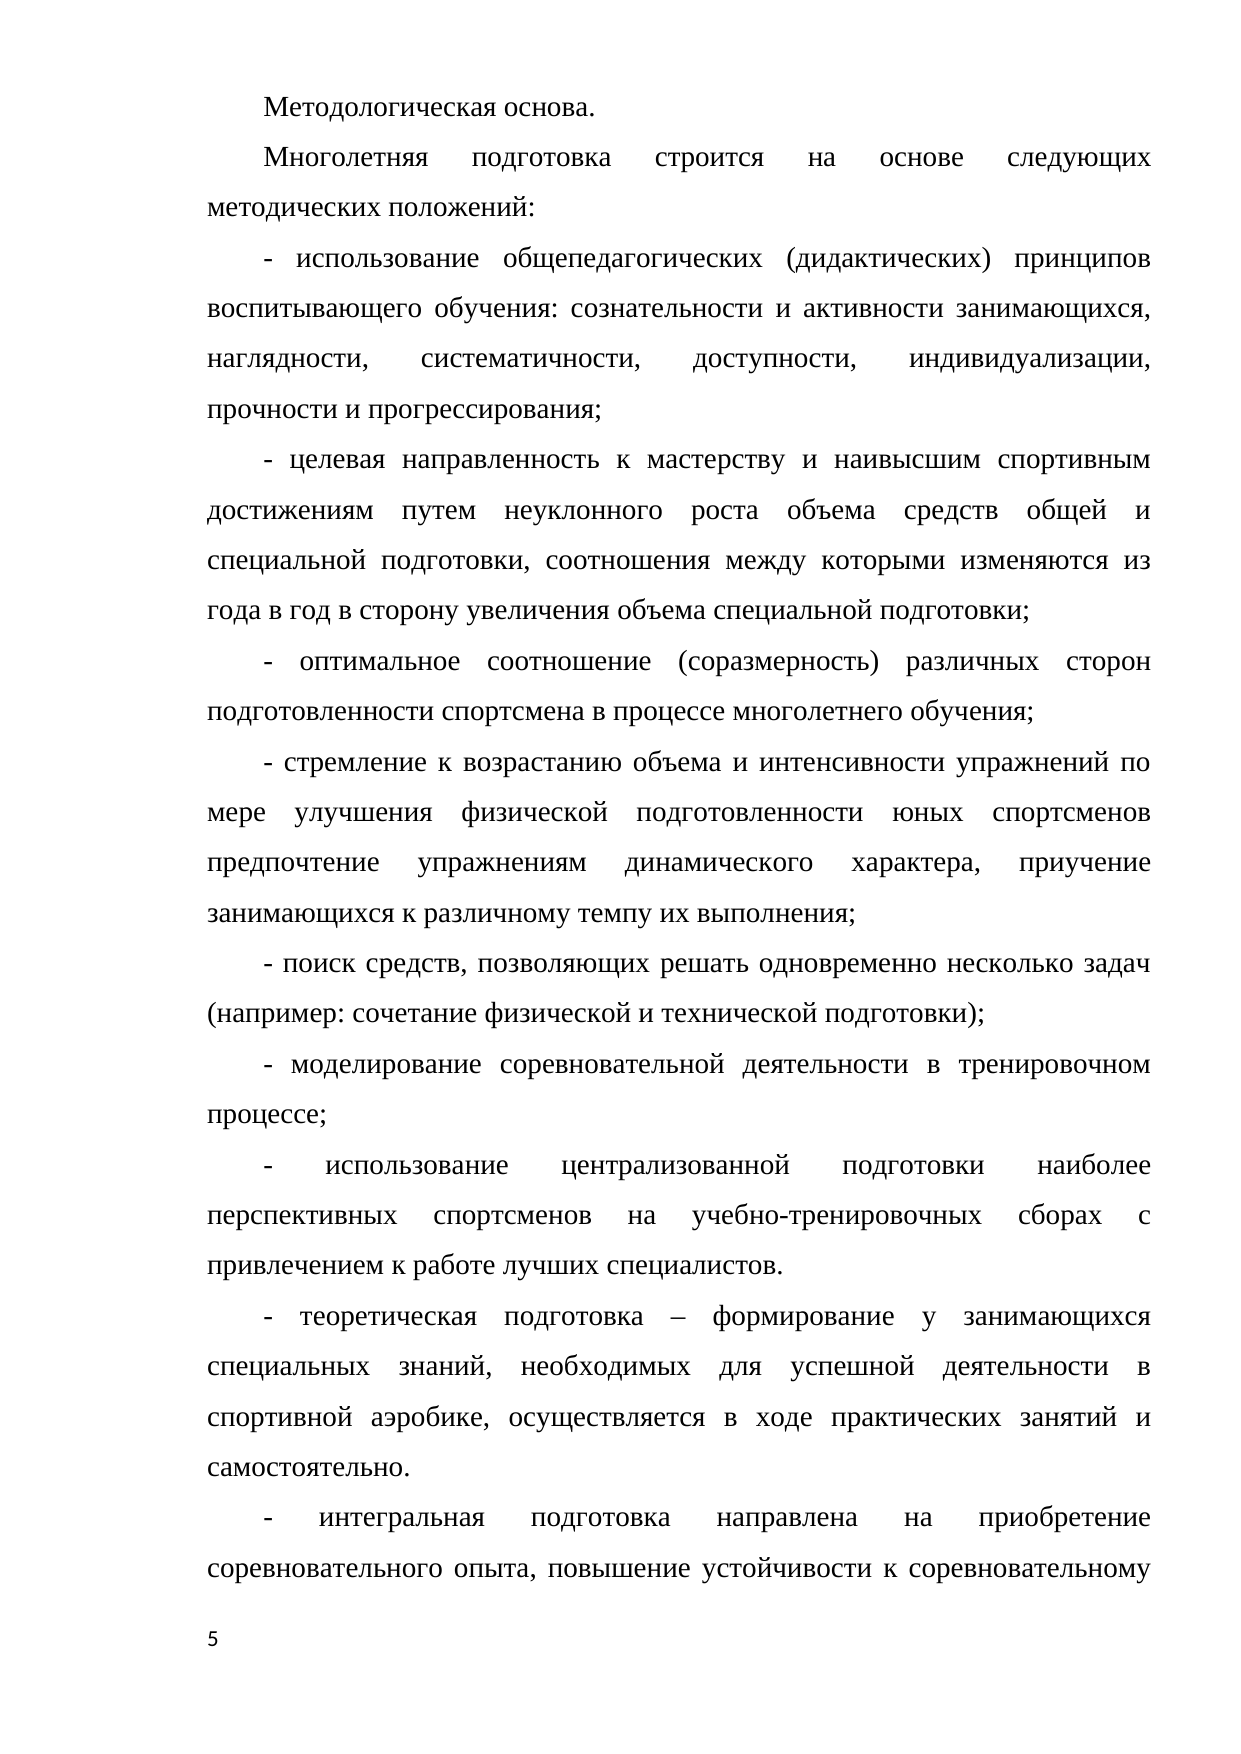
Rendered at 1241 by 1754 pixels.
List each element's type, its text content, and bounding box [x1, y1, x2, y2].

text - использование общепедагогических (дидактических) принципов воспитывающего обучения: сознательности и активности занимающихся, наглядности, систематичности, доступности, индивидуализации, прочности и прогрессирования; [207, 240, 1152, 424]
text - моделирование соревновательной деятельности в тренировочном процессе; [207, 1046, 1152, 1130]
text - стремление к возрастанию объема и интенсивности упражнений по мере улучшения физической подготовленности юных спортсменов предпочтение упражнениям динамического характера, приучение занимающихся к различному темпу их выполнения; [207, 744, 1152, 928]
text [207, 1499, 1152, 1583]
text - поиск средств, позволяющих решать одновременно несколько задач (например: сочетание физической и технической подготовки); [207, 945, 1152, 1029]
text Многолетняя подготовка строится на основе следующих методических положений: [207, 139, 1152, 223]
text - оптимальное соотношение (соразмерность) различных сторон подготовленности спортсмена в процессе многолетнего обучения; [207, 643, 1152, 727]
text - использование централизованной подготовки наиболее перспективных спортсменов на учебно-тренировочных сборах с привлечением к работе лучших специалистов. [207, 1147, 1152, 1281]
text - теоретическая подготовка – формирование у занимающихся специальных знаний, необходимых для успешной деятельности в спортивной аэробике, осуществляется в ходе практических занятий и самостоятельно. [207, 1298, 1152, 1482]
text - целевая направленность к мастерству и наивысшим спортивным достижениям путем неуклонного роста объема средств общей и специальной подготовки, соотношения между которыми изменяются из года в год в сторону увеличения объема специальной подготовки; [207, 441, 1152, 626]
text Методологическая основа. [207, 89, 1152, 122]
